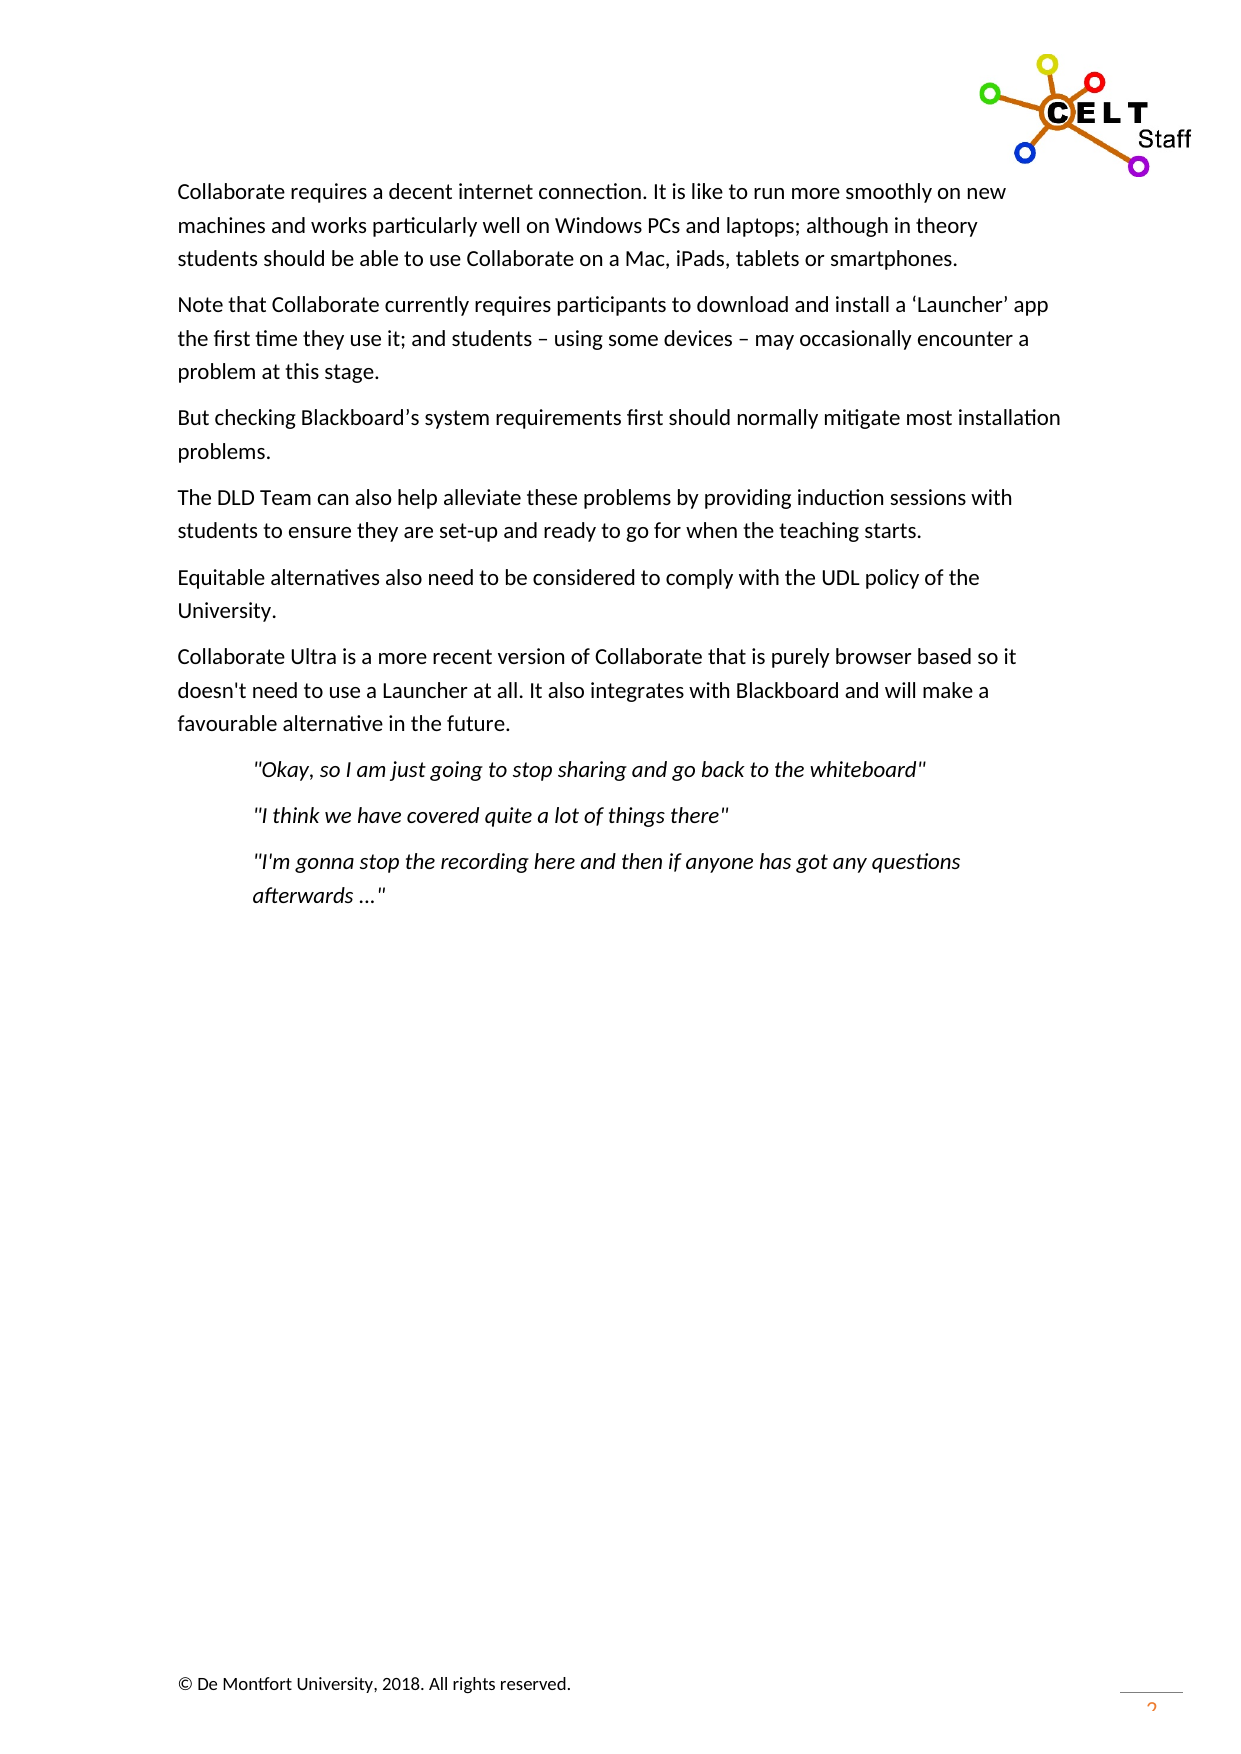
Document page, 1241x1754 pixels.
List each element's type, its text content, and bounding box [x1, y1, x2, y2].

text "I think we have covered quite a lot of things there" [252, 801, 1063, 829]
text Equitable alternatives also need to be considered to comply with the UDL policy of the University. [177, 563, 1063, 624]
text The DLD Team can also help alleviate these problems by providing induction sessions with students to ensure they are set-up and ready to go for when the teaching starts. [177, 483, 1063, 544]
text Note that Collaborate currently requires participants to download and install a ‘Launcher’ app the first time they use it; and students – using some devices – may occasionally encounter a problem at this stage. [177, 290, 1063, 385]
text Collaborate requires a decent internet connection. It is like to run more smoothly on new machines and works particularly well on Windows PCs and laptops; although in theory students should be able to use Collaborate on a Mac, iPads, tablets or smartphones. [177, 177, 1063, 272]
picture [979, 54, 1192, 177]
text "I'm gonna stop the recording here and then if anyone has got any questions afterwards ..." [252, 847, 1063, 909]
text "Okay, so I am just going to stop sharing and go back to the whiteboard" [252, 755, 1063, 783]
text Collaborate Ultra is a more recent version of Collaborate that is purely browser based so it doesn't need to use a Launcher at all. It also integrates with Blackboard and will make a favourable alternative in the future. [177, 642, 1063, 737]
text But checking Blackboard’s system requirements first should normally mitigate most installation problems. [177, 403, 1063, 465]
